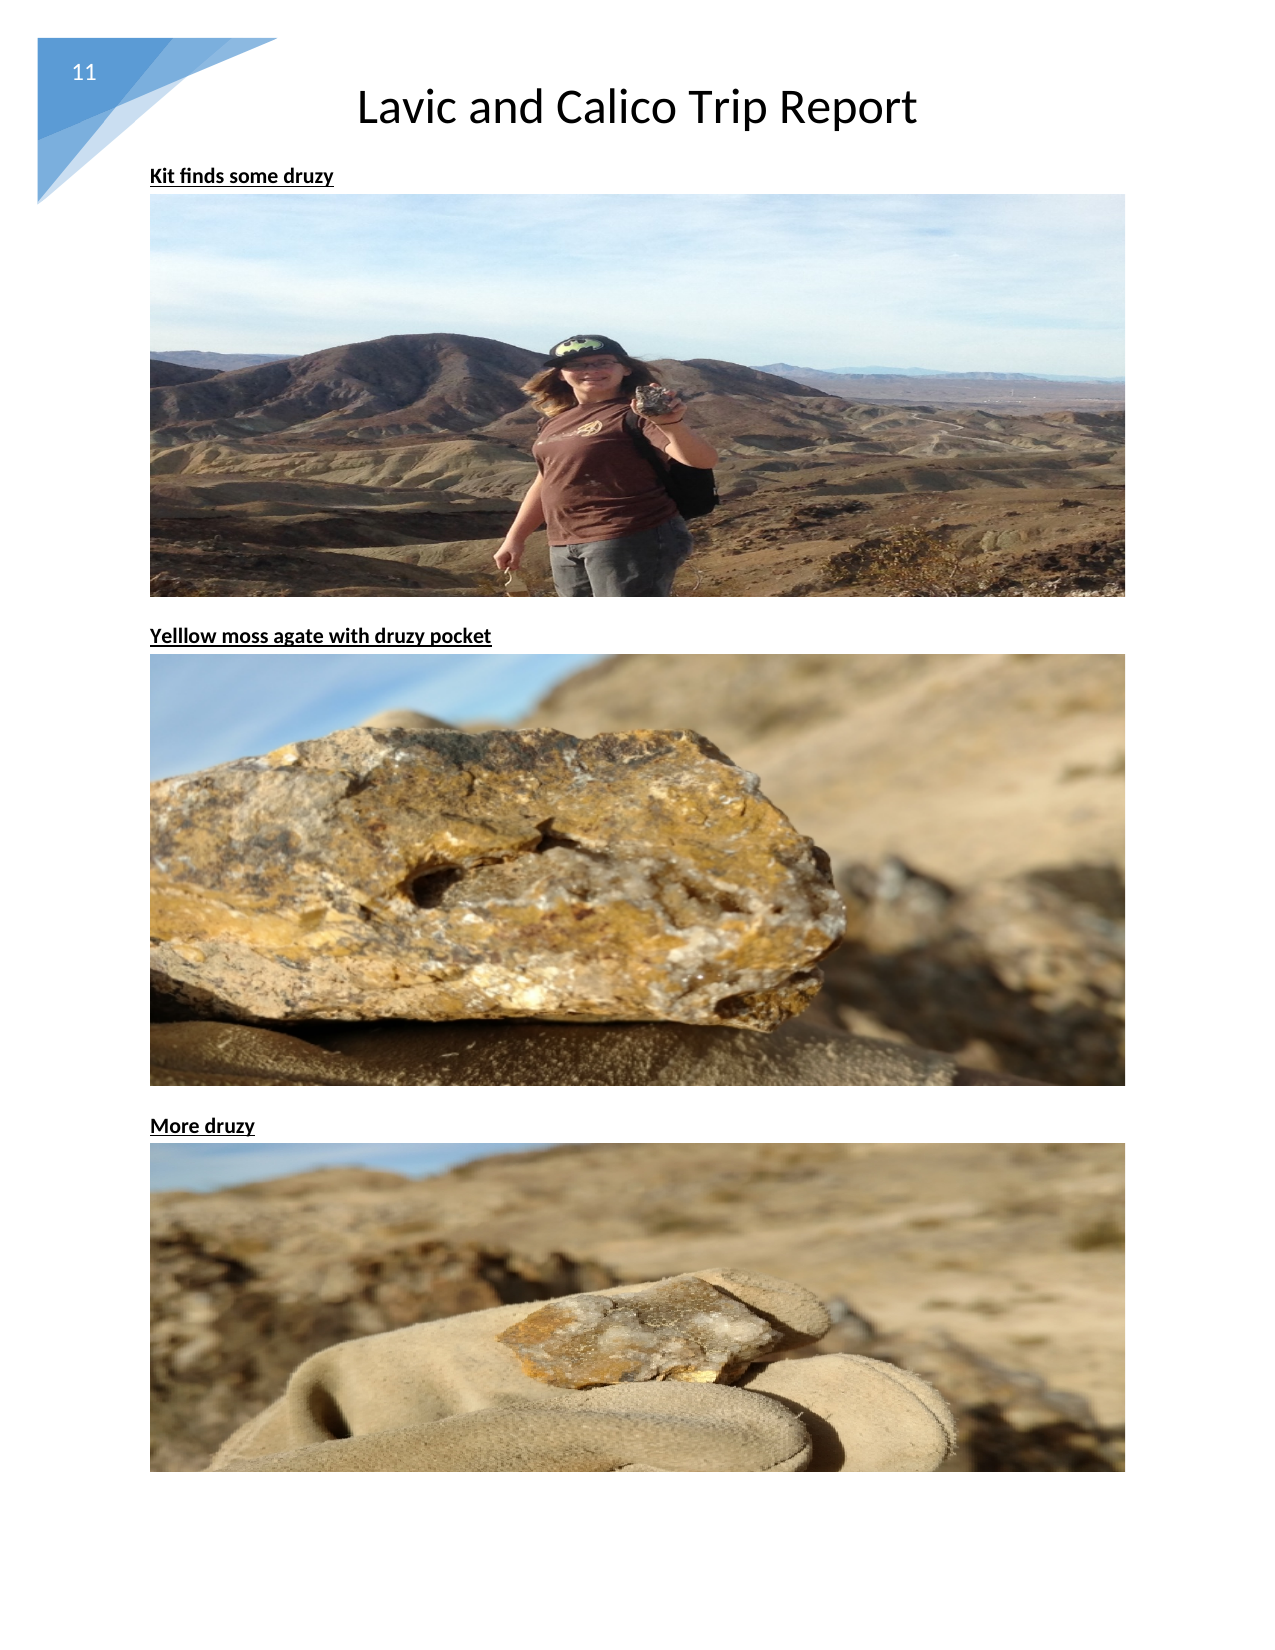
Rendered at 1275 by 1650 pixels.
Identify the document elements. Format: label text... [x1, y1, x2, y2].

text More druzy [150, 1112, 1125, 1143]
picture [150, 1143, 1125, 1472]
picture [150, 654, 1125, 1086]
picture [37, 37, 1125, 597]
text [150, 163, 1125, 194]
text Yelllow moss agate with druzy pocket [150, 622, 1125, 654]
